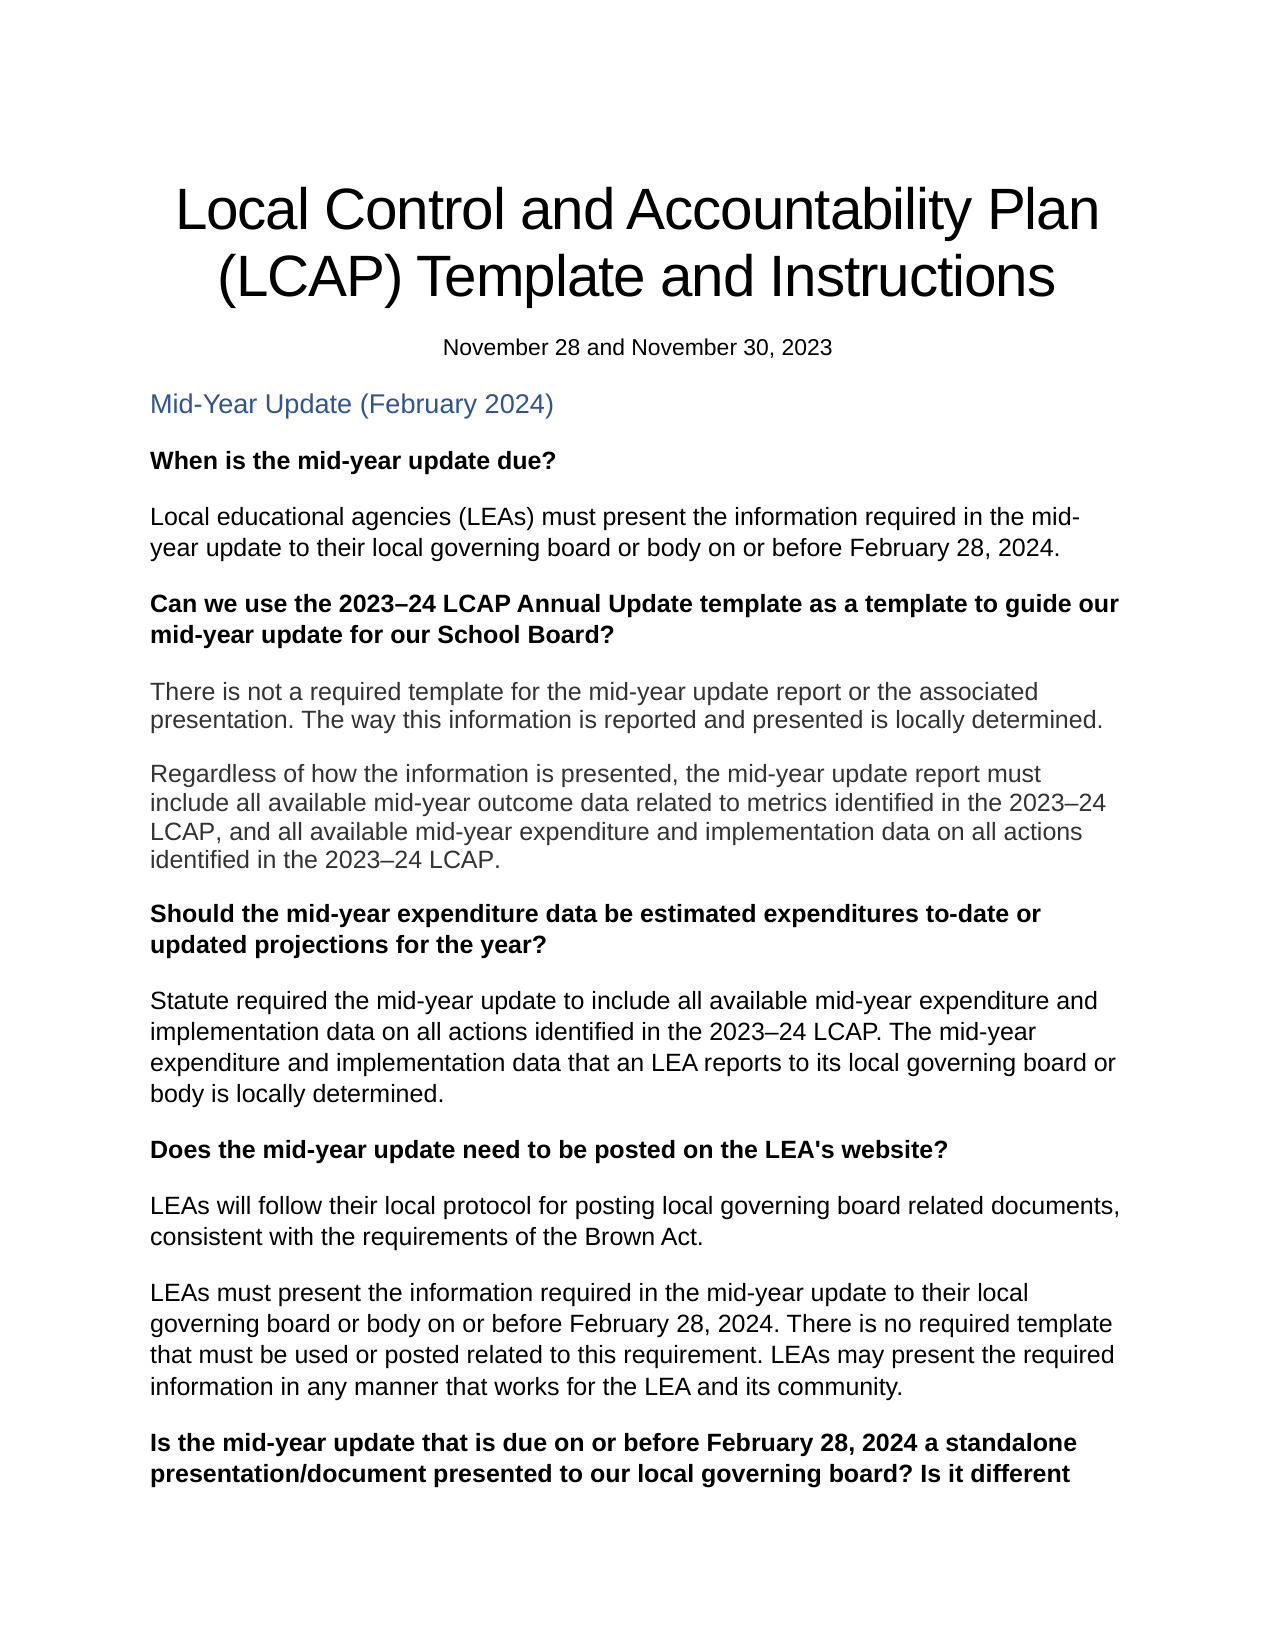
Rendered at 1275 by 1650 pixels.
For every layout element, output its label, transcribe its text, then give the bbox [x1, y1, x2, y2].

text LEAs will follow their local protocol for posting local governing board related documents, consistent with the requirements of the Brown Act. [150, 1191, 1125, 1251]
subtitle Local Control and Accountability Plan (LCAP) Template and Instructions [150, 175, 1125, 309]
text Regardless of how the information is presented, the mid-year update report must include all available mid-year outcome data related to metrics identified in the 2023–24 LCAP, and all available mid-year expenditure and implementation data on all actions identified in the 2023–24 LCAP. [150, 759, 1125, 874]
text Should the mid-year expenditure data be estimated expenditures to-date or updated projections for the year? [150, 899, 1125, 959]
subtitle Mid-Year Update (February 2024) [150, 388, 1125, 419]
text There is not a required template for the mid-year update report or the associated presentation. The way this information is reported and presented is locally determined. [150, 677, 1125, 734]
text When is the mid-year update due? [150, 446, 1125, 475]
text Statute required the mid-year update to include all available mid-year expenditure and implementation data on all actions identified in the 2023–24 LCAP. The mid-year expenditure and implementation data that an LEA reports to its local governing board or body is locally determined. [150, 986, 1125, 1108]
text November 28 and November 30, 2023 [150, 334, 1125, 361]
text Does the mid-year update need to be posted on the LEA's website? [150, 1135, 1125, 1164]
text Can we use the 2023–24 LCAP Annual Update template as a template to guide our mid-year update for our School Board? [150, 589, 1125, 649]
text Local educational agencies (LEAs) must present the information required in the mid-year update to their local governing board or body on or before February 28, 2024. [150, 502, 1125, 562]
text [150, 1428, 1125, 1487]
text LEAs must present the information required in the mid-year update to their local governing board or body on or before February 28, 2024. There is no required template that must be used or posted related to this requirement. LEAs may present the required information in any manner that works for the LEA and its community. [150, 1278, 1125, 1400]
